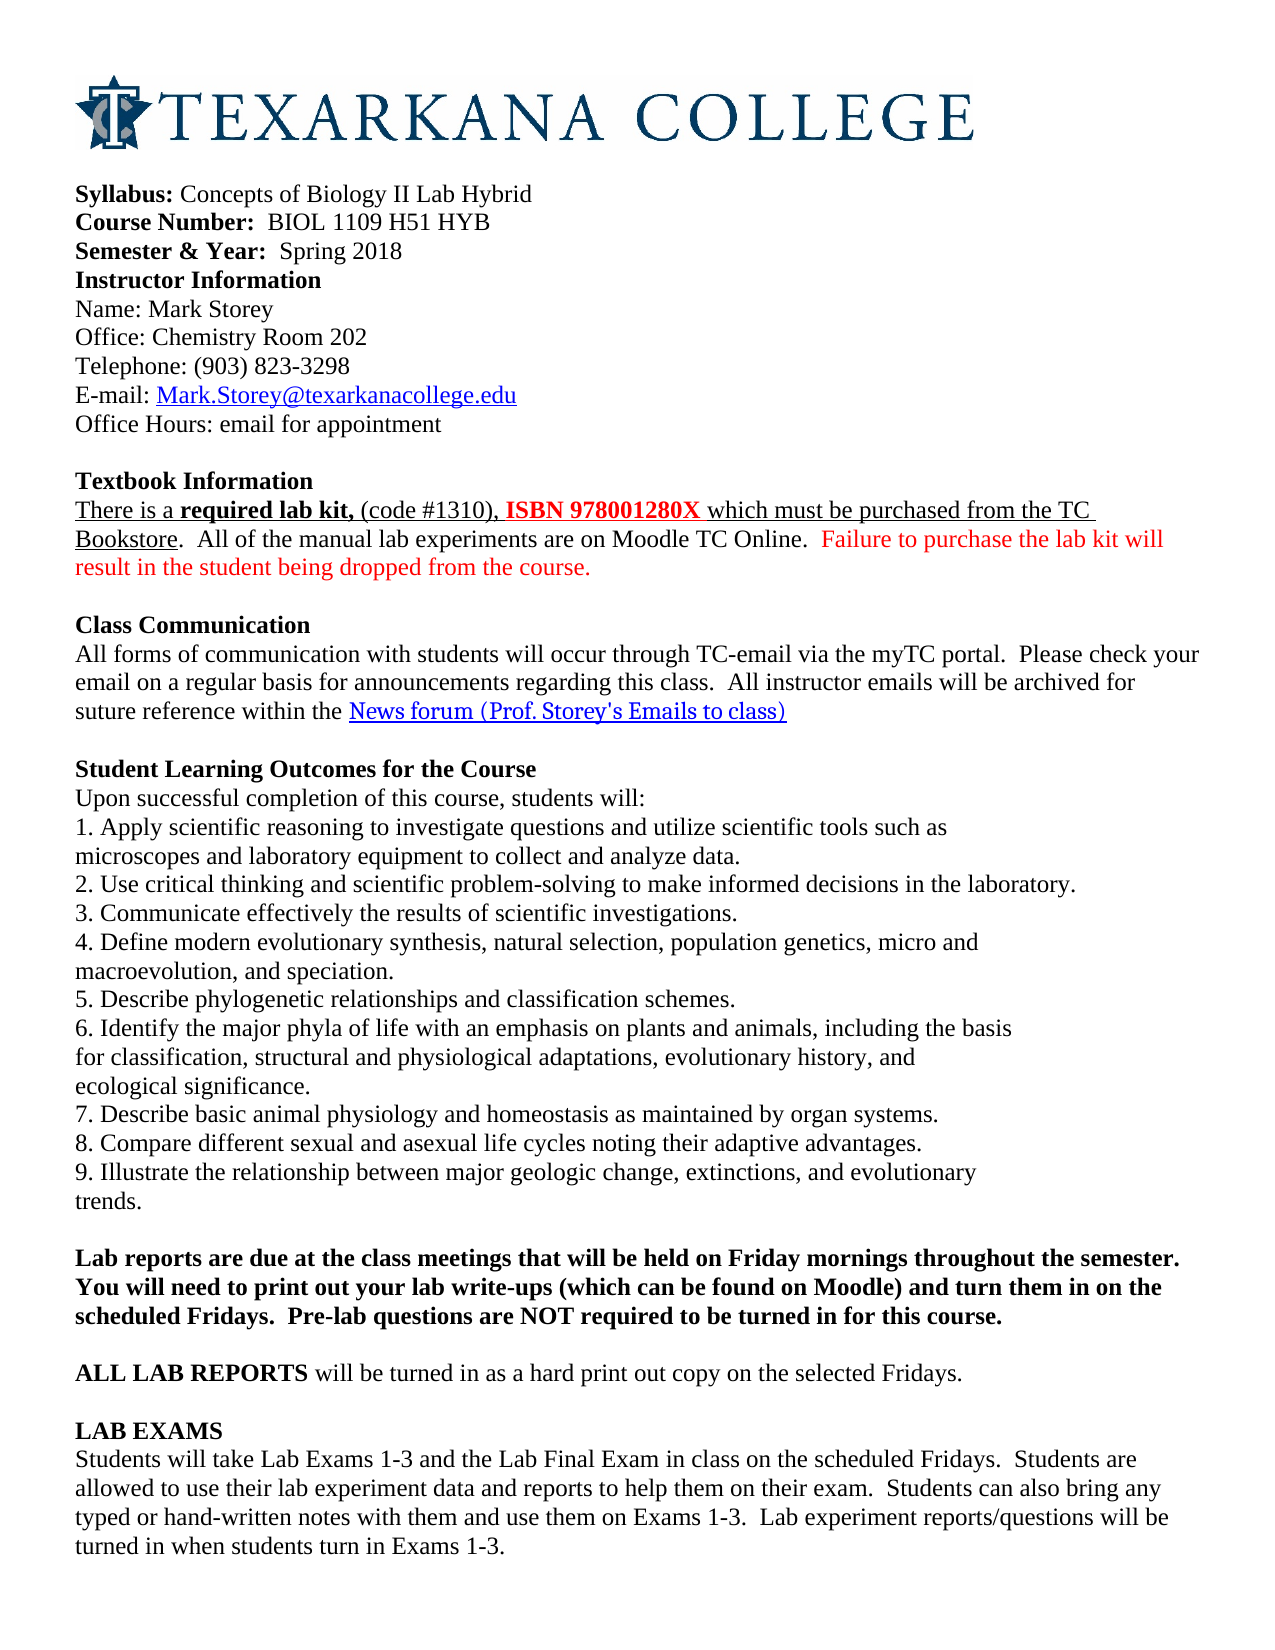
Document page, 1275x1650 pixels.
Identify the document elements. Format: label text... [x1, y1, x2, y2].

text E-mail: Mark.Storey@texarkanacollege.edu [75, 380, 1200, 409]
text 2. Use critical thinking and scientific problem-solving to make informed decisions in the laboratory. [75, 869, 1200, 898]
text 4. Define modern evolutionary synthesis, natural selection, population genetics, micro and [75, 927, 1200, 956]
text Students will take Lab Exams 1-3 and the Lab Final Exam in class on the scheduled Fridays. Students are allowed to use their lab experiment data and reports to help them on their exam. Students can also bring any typed or hand-written notes with them and use them on Exams 1-3. Lab experiment reports/questions will be turned in when students turn in Exams 1-3. [75, 1444, 1200, 1559]
text 9. Illustrate the relationship between major geologic change, extinctions, and evolutionary [75, 1157, 1200, 1186]
text Syllabus: Concepts of Biology II Lab Hybrid Course Number: BIOL 1109 H51 HYB Semester & Year: Spring 2018 [75, 179, 1200, 265]
text 6. Identify the major phyla of life with an emphasis on plants and animals, including the basis [75, 1013, 1200, 1042]
text There is a required lab kit, (code #1310), ISBN 978001280X which must be purchased from the TC Bookstore. All of the manual lab experiments are on Moodle TC Online. Failure to purchase the lab kit will result in the student being dropped from the course. [75, 495, 1200, 581]
text trends. [75, 1186, 1200, 1214]
text Instructor Information [75, 265, 1200, 294]
text 8. Compare different sexual and asexual life cycles noting their adaptive advantages. [75, 1128, 1200, 1157]
text Student Learning Outcomes for the Course [75, 754, 1200, 783]
text ecological significance. [75, 1071, 1200, 1099]
text Lab reports are due at the class meetings that will be held on Friday mornings throughout the semester. You will need to print out your lab write-ups (which can be found on Moodle) and turn them in on the scheduled Fridays. Pre-lab questions are NOT required to be turned in for this course. [75, 1243, 1200, 1329]
text macroevolution, and speciation. [75, 956, 1200, 984]
text ALL LAB REPORTS will be turned in as a hard print out copy on the selected Fridays. [75, 1358, 1200, 1387]
text Class Communication [75, 610, 1200, 639]
text LAB EXAMS [75, 1416, 1200, 1444]
text 5. Describe phylogenetic relationships and classification schemes. [75, 984, 1200, 1013]
text 7. Describe basic animal physiology and homeostasis as maintained by organ systems. [75, 1099, 1200, 1128]
text 3. Communicate effectively the results of scientific investigations. [75, 898, 1200, 927]
text Upon successful completion of this course, students will: [75, 783, 1200, 812]
picture [75, 75, 974, 150]
text Office Hours: email for appointment [75, 409, 1200, 437]
text microscopes and laboratory equipment to collect and analyze data. [75, 841, 1200, 869]
text All forms of communication with students will occur through TC-email via the myTC portal. Please check your email on a regular basis for announcements regarding this class. All instructor emails will be archived for suture reference within the News forum (Prof. Storey's Emails to class) [75, 639, 1200, 726]
text for classification, structural and physiological adaptations, evolutionary history, and [75, 1042, 1200, 1071]
text Name: Mark Storey Office: Chemistry Room 202 Telephone: (903) 823-3298 [75, 294, 1200, 380]
text Textbook Information [75, 466, 1200, 495]
text 1. Apply scientific reasoning to investigate questions and utilize scientific tools such as [75, 812, 1200, 841]
